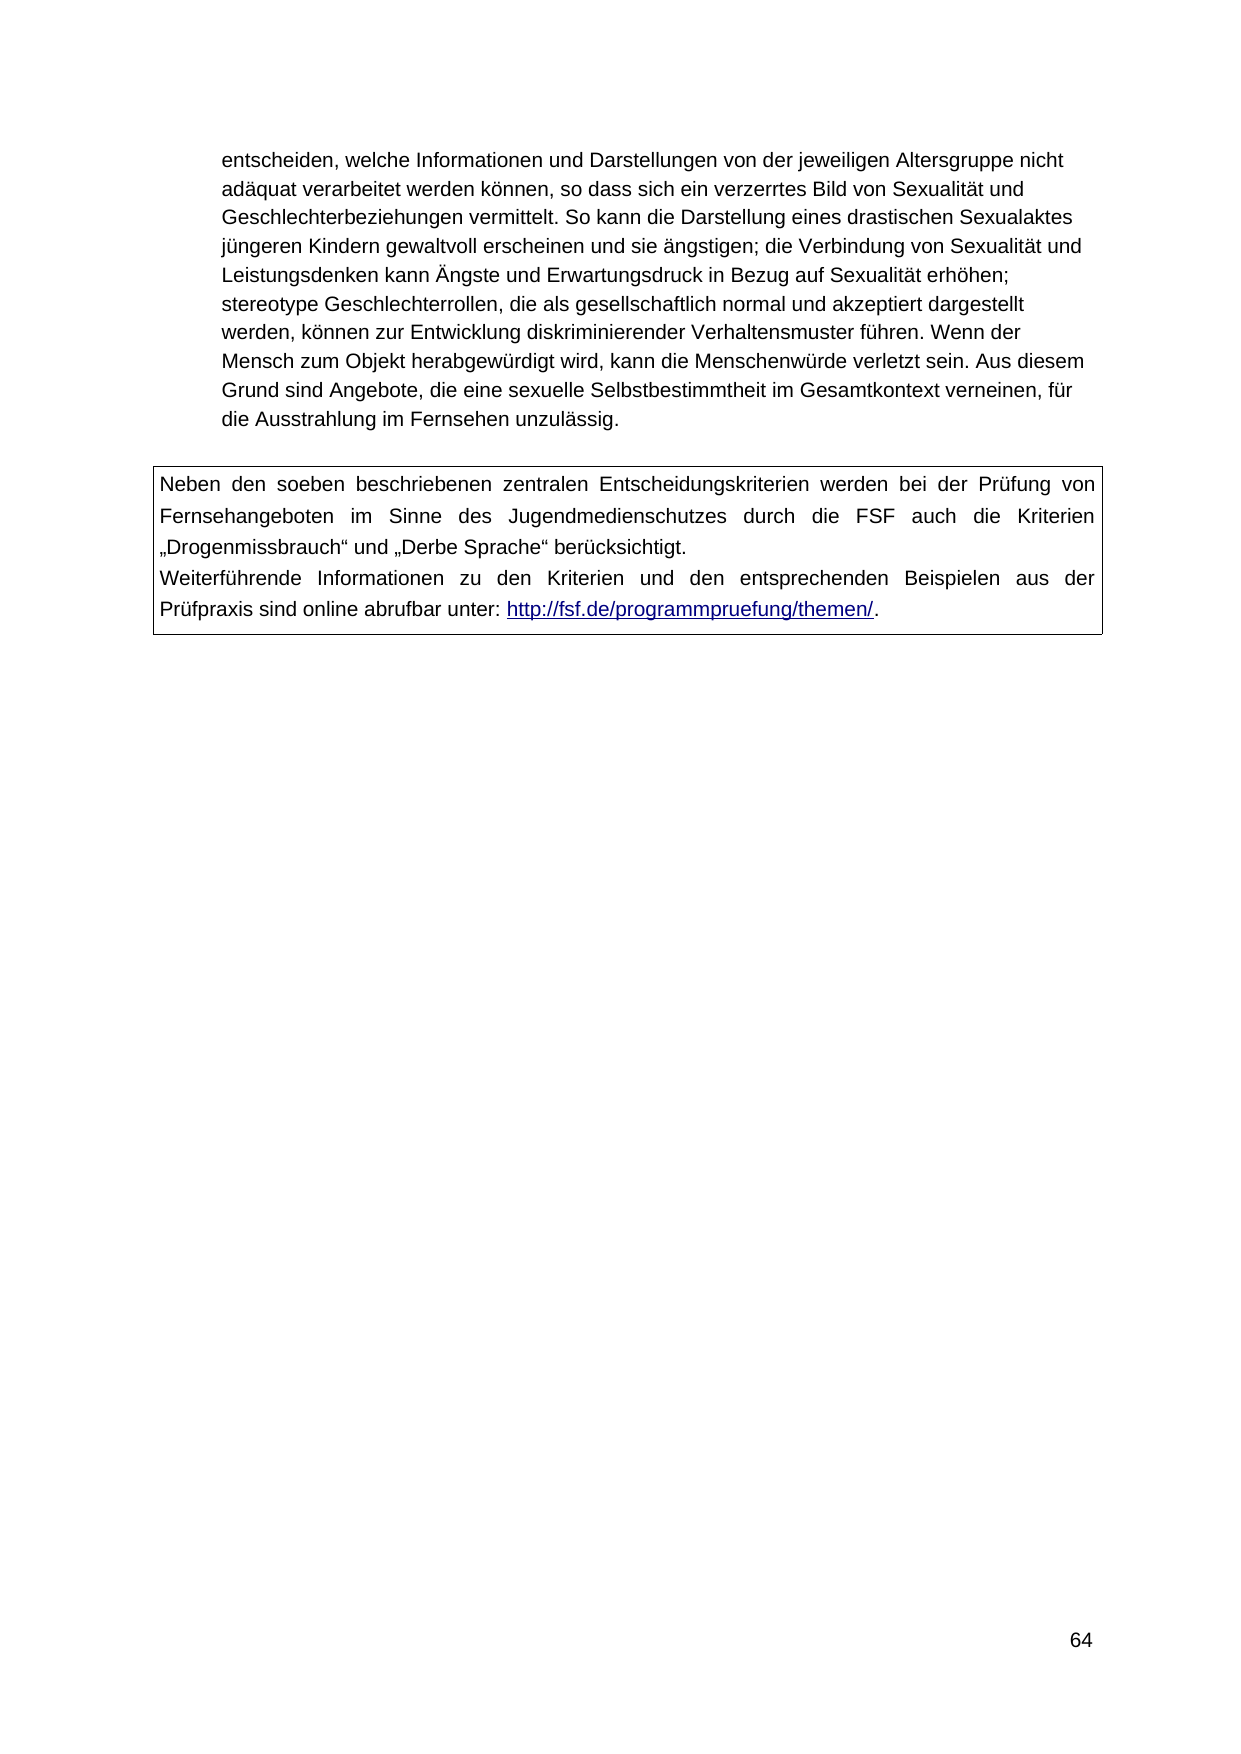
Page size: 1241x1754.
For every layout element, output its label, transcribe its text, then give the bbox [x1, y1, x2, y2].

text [221, 148, 1092, 430]
table_header Neben den soeben beschriebenen zentralen Entscheidungskriterien werden bei der Prüfung von Fernsehangeboten im Sinne des Jugendmedienschutzes durch die FSF auch die Kriterien „Drogenmissbrauch“ und „Derbe Sprache“ berücksichtigt. Weiterführende Informationen zu den Kriterien und den entsprechenden Beispielen aus der Prüfpraxis sind online abrufbar unter: http://fsf.de/programmpruefung/themen/. [154, 467, 1102, 634]
